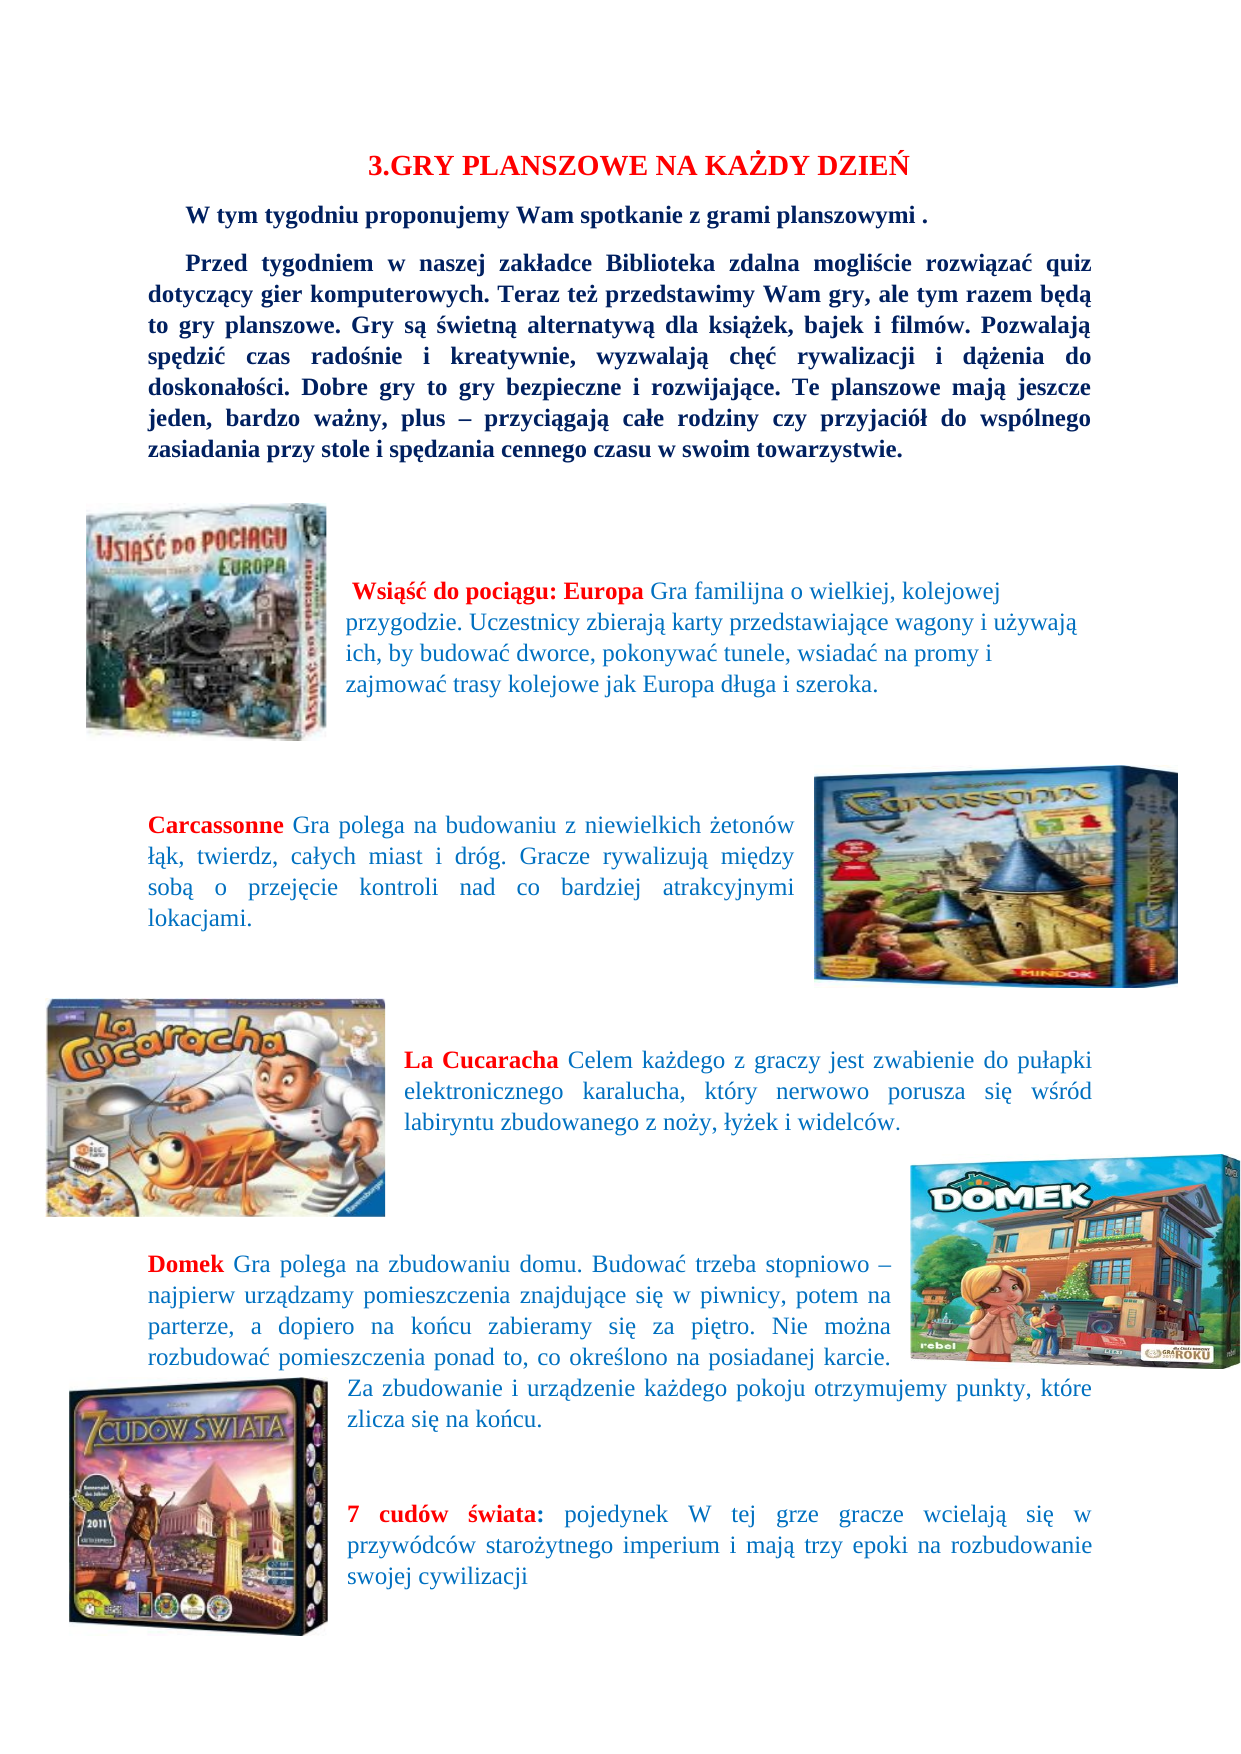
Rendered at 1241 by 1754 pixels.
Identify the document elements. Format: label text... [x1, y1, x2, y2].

text Domek Gra polega na zbudowaniu domu. Budować trzeba stopniowo – najpierw urządzamy pomieszczenia znajdujące się w piwnicy, potem na parterze, a dopiero na końcu zabieramy się za piętro. Nie można rozbudować pomieszczenia ponad to, co określono na posiadanej karcie. Za zbudowanie i urządzenie każdego pokoju otrzymujemy punkty, które zlicza się na końcu. [148, 1249, 1093, 1433]
text 3.GRY PLANSZOWE NA KAŻDY DZIEŃ [185, 148, 1093, 181]
picture [45, 998, 386, 1217]
text Przed tygodniem w naszej zakładce Biblioteka zdalna mogliście rozwiązać quiz dotyczący gier komputerowych. Teraz też przedstawimy Wam gry, ale tym razem będą to gry planszowe. Gry są świetną alternatywą dla książek, bajek i filmów. Pozwalają spędzić czas radośnie i kreatywnie, wyzwalają chęć rywalizacji i dążenia do doskonałości. Dobre gry to gry bezpieczne i rozwijające. Te planszowe mają jeszcze jeden, bardzo ważny, plus – przyciągają całe rodziny czy przyjaciół do wspólnego zasiadania przy stole i spędzania cennego czasu w swoim towarzystwie. [148, 248, 1093, 463]
text 7 cudów świata: pojedynek W tej grze gracze wcielają się w przywódców starożytnego imperium i mają trzy epoki na rozbudowanie swojej cywilizacji [328, 1499, 1093, 1590]
picture [910, 1154, 1241, 1369]
text Wsiąść do pociągu: Europa Gra familijna o wielkiej, kolejowej przygodzie. Uczestnicy zbierają karty przedstawiające wagony i używają ich, by budować dworce, pokonywać tunele, wsiadać na promy i zajmować trasy kolejowe jak Europa długa i szeroka. [327, 576, 1093, 698]
text Carcassonne Gra polega na budowaniu z niewielkich żetonów łąk, twierdz, całych miast i dróg. Gracze rywalizują między sobą o przejęcie kontroli nad co bardziej atrakcyjnymi lokacjami. [148, 810, 814, 933]
text W tym tygodniu proponujemy Wam spotkanie z grami planszowymi . [148, 200, 1093, 229]
picture [68, 1377, 328, 1636]
picture [86, 503, 327, 741]
text La Cucaracha Celem każdego z graczy jest zwabienie do pułapki elektronicznego karalucha, który nerwowo porusza się wśród labiryntu zbudowanego z noży, łyżek i widelców. [386, 1045, 1093, 1136]
picture [814, 765, 1178, 988]
